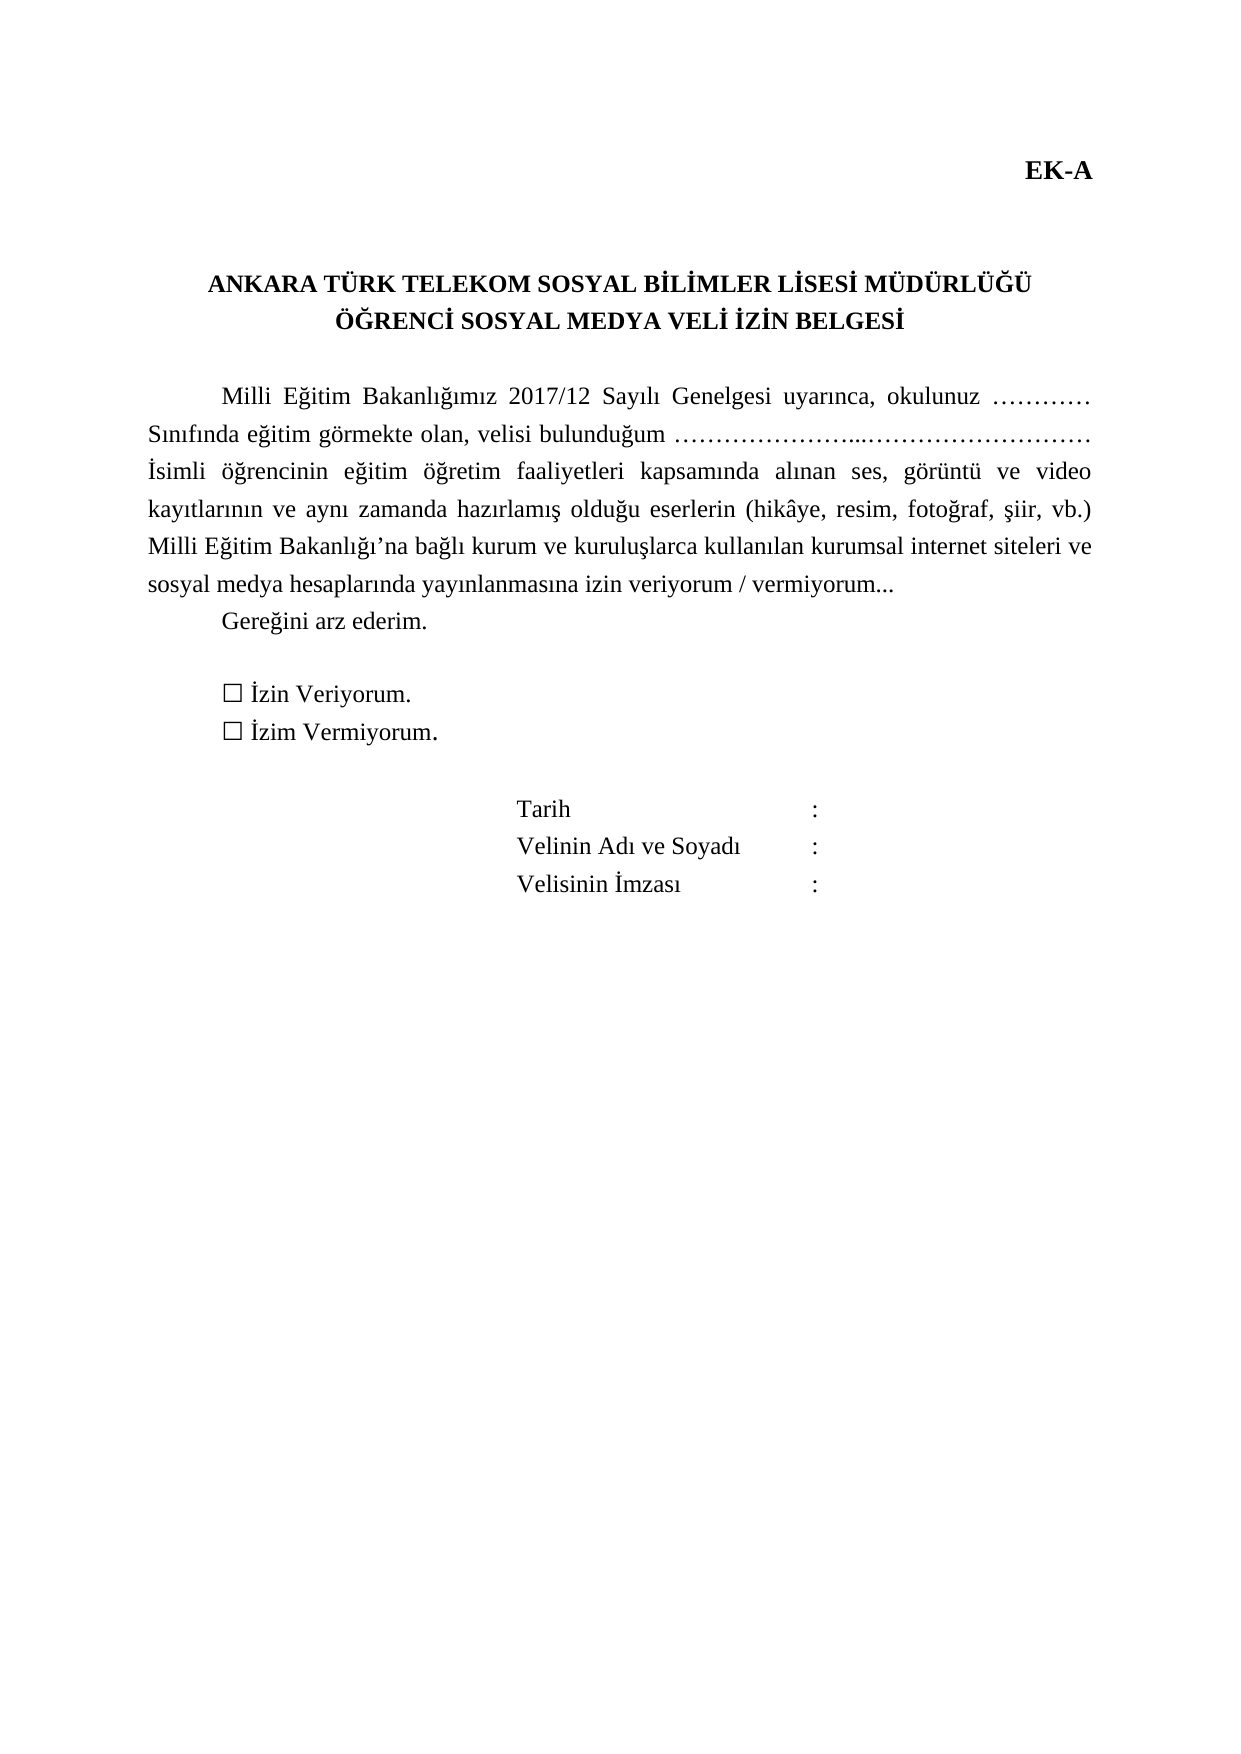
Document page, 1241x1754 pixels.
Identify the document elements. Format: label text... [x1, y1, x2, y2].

text Milli Eğitim Bakanlığımız 2017/12 Sayılı Genelgesi uyarınca, okulunuz ………… Sınıfında eğitim görmekte olan, velisi bulunduğum …………………...……………………… İsimli öğrencinin eğitim öğretim faaliyetleri kapsamında alınan ses, görüntü ve video kayıtlarının ve aynı zamanda hazırlamış olduğu eserlerin (hikâye, resim, fotoğraf, şiir, vb.) Milli Eğitim Bakanlığı’na bağlı kurum ve kuruluşlarca kullanılan kurumsal internet siteleri ve sosyal medya hesaplarında yayınlanmasına izin veriyorum / vermiyorum... [148, 373, 1093, 598]
text ☐ İzim Vermiyorum. [148, 710, 1093, 748]
text Velinin Adı ve Soyadı : Velisinin İmzası : [516, 823, 1093, 898]
text EK-A [148, 148, 1093, 185]
text ☐ İzin Veriyorum. [148, 673, 1093, 710]
text ANKARA TÜRK TELEKOM SOSYAL BİLİMLER LİSESİ MÜDÜRLÜĞÜ [148, 260, 1093, 298]
text Gereğini arz ederim. [148, 598, 1093, 635]
text Tarih : [443, 785, 1093, 823]
text ÖĞRENCİ SOSYAL MEDYA VELİ İZİN BELGESİ [148, 298, 1093, 335]
